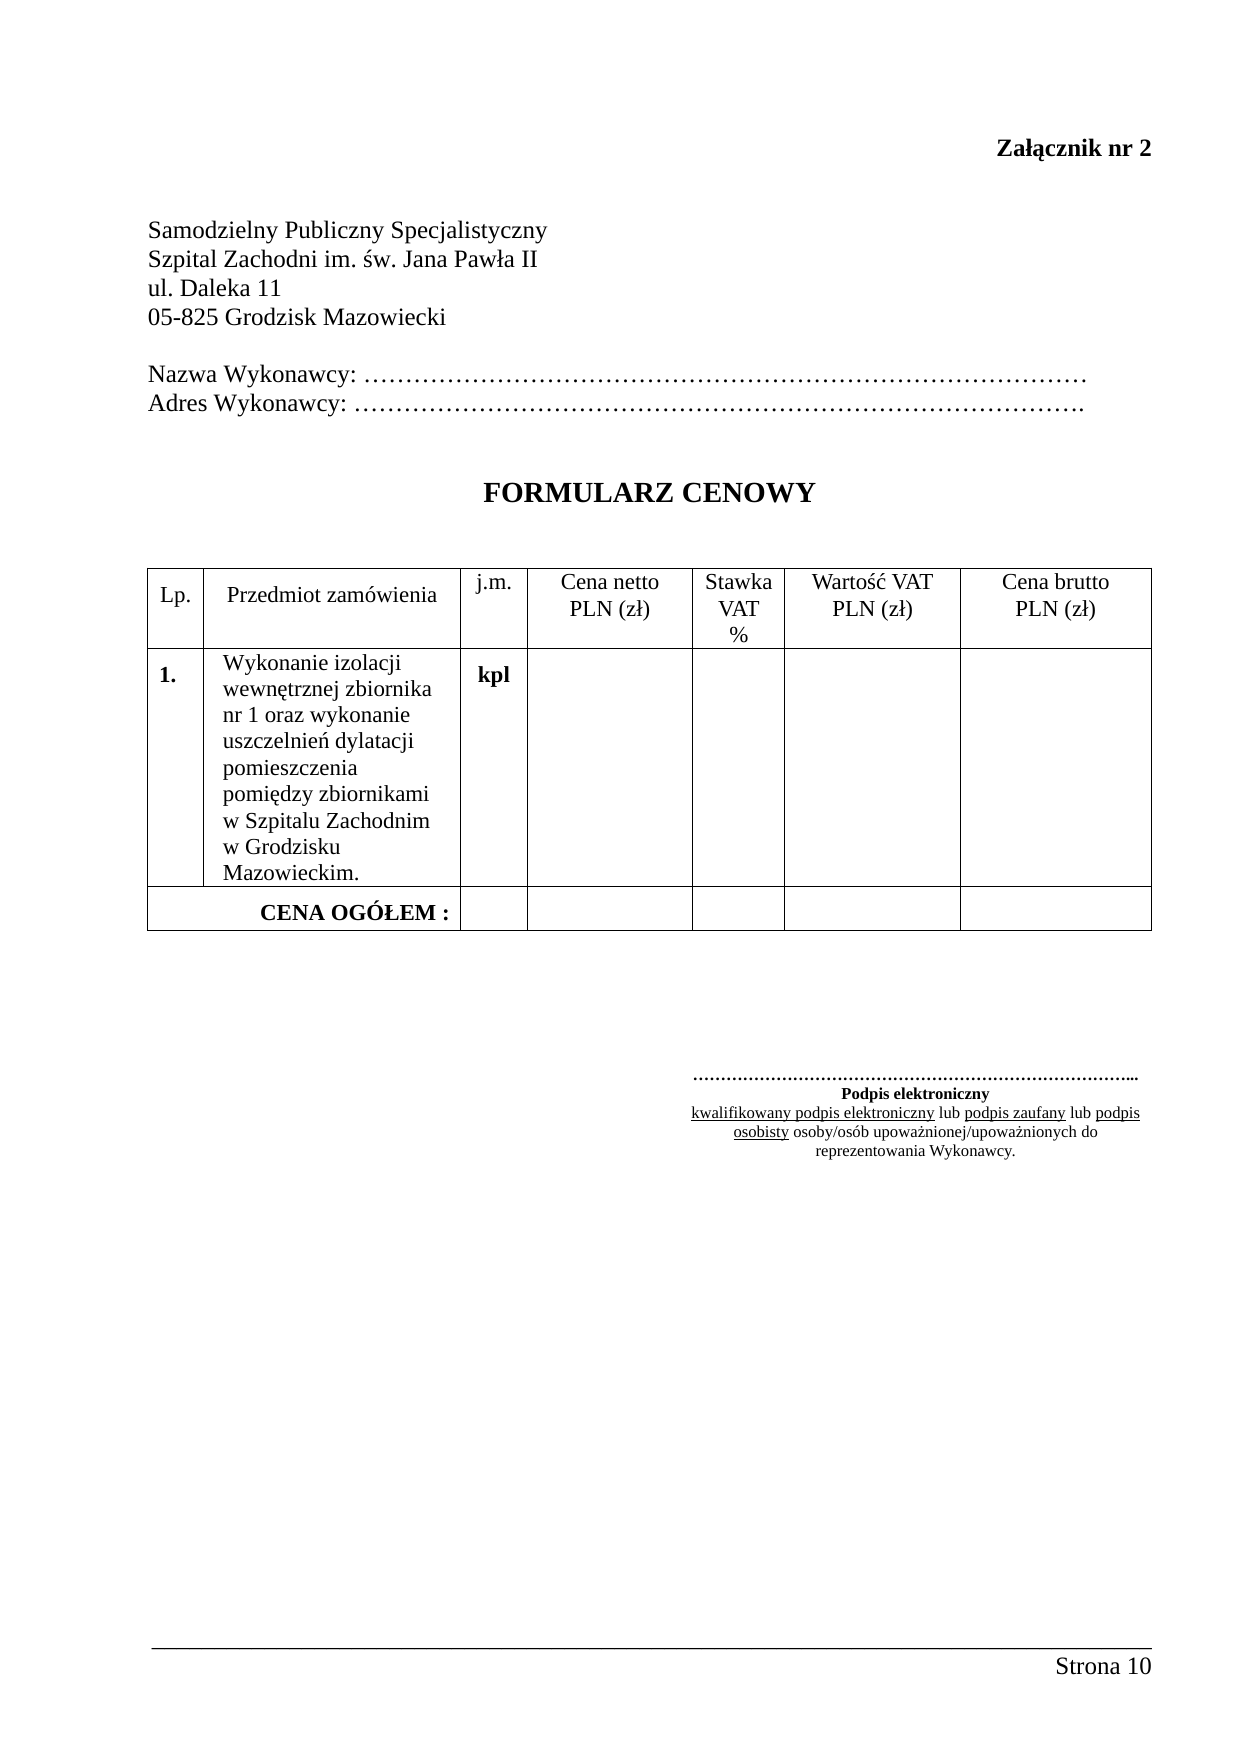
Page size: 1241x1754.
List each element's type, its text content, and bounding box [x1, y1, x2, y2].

text Podpis elektroniczny [679, 1084, 1152, 1103]
text Szpital Zachodni im. św. Jana Pawła II [148, 244, 1152, 273]
table_header Cena netto PLN (zł) [528, 569, 692, 647]
text ……………………………………………………………………... [679, 1064, 1152, 1084]
table_header Cena brutto PLN (zł) [961, 569, 1151, 647]
table_header j.m. [461, 569, 527, 647]
table_header Wartość VAT PLN (zł) [785, 569, 960, 647]
table_cell [785, 649, 960, 886]
table_cell [693, 887, 784, 929]
table_cell 1. [148, 649, 203, 886]
table_cell [528, 887, 692, 929]
text ul. Daleka 11 [148, 273, 1152, 302]
text Adres Wykonawcy: ……………………………………………………………………………. [148, 388, 1152, 417]
table_cell [961, 649, 1151, 886]
text FORMULARZ CENOWY [148, 475, 1152, 509]
table_cell [693, 649, 784, 886]
table_header Przedmiot zamówienia [204, 569, 460, 647]
table_header Lp. [148, 569, 203, 647]
table_cell [785, 887, 960, 929]
table_cell [461, 887, 527, 929]
text kwalifikowany podpis elektroniczny lub podpis zaufany lub podpis osobisty osoby/osób upoważnionej/upoważnionych do reprezentowania Wykonawcy. [679, 1103, 1152, 1160]
text Samodzielny Publiczny Specjalistyczny [148, 216, 1152, 244]
table_cell kpl [461, 649, 527, 886]
table_header Stawka VAT % [693, 569, 784, 647]
table_cell CENA OGÓŁEM : [148, 887, 460, 929]
text Nazwa Wykonawcy: …………………………………………………………………………… [148, 359, 1152, 388]
text Załącznik nr 2 [148, 133, 1152, 162]
text 05-825 Grodzisk Mazowiecki [148, 302, 1152, 331]
table_cell [528, 649, 692, 886]
table_cell Wykonanie izolacji wewnętrznej zbiornika nr 1 oraz wykonanie uszczelnień dylatacji pomieszczenia pomiędzy zbiornikami w Szpitalu Zachodnim w Grodzisku Mazowieckim. [204, 649, 460, 886]
table_cell [961, 887, 1151, 929]
